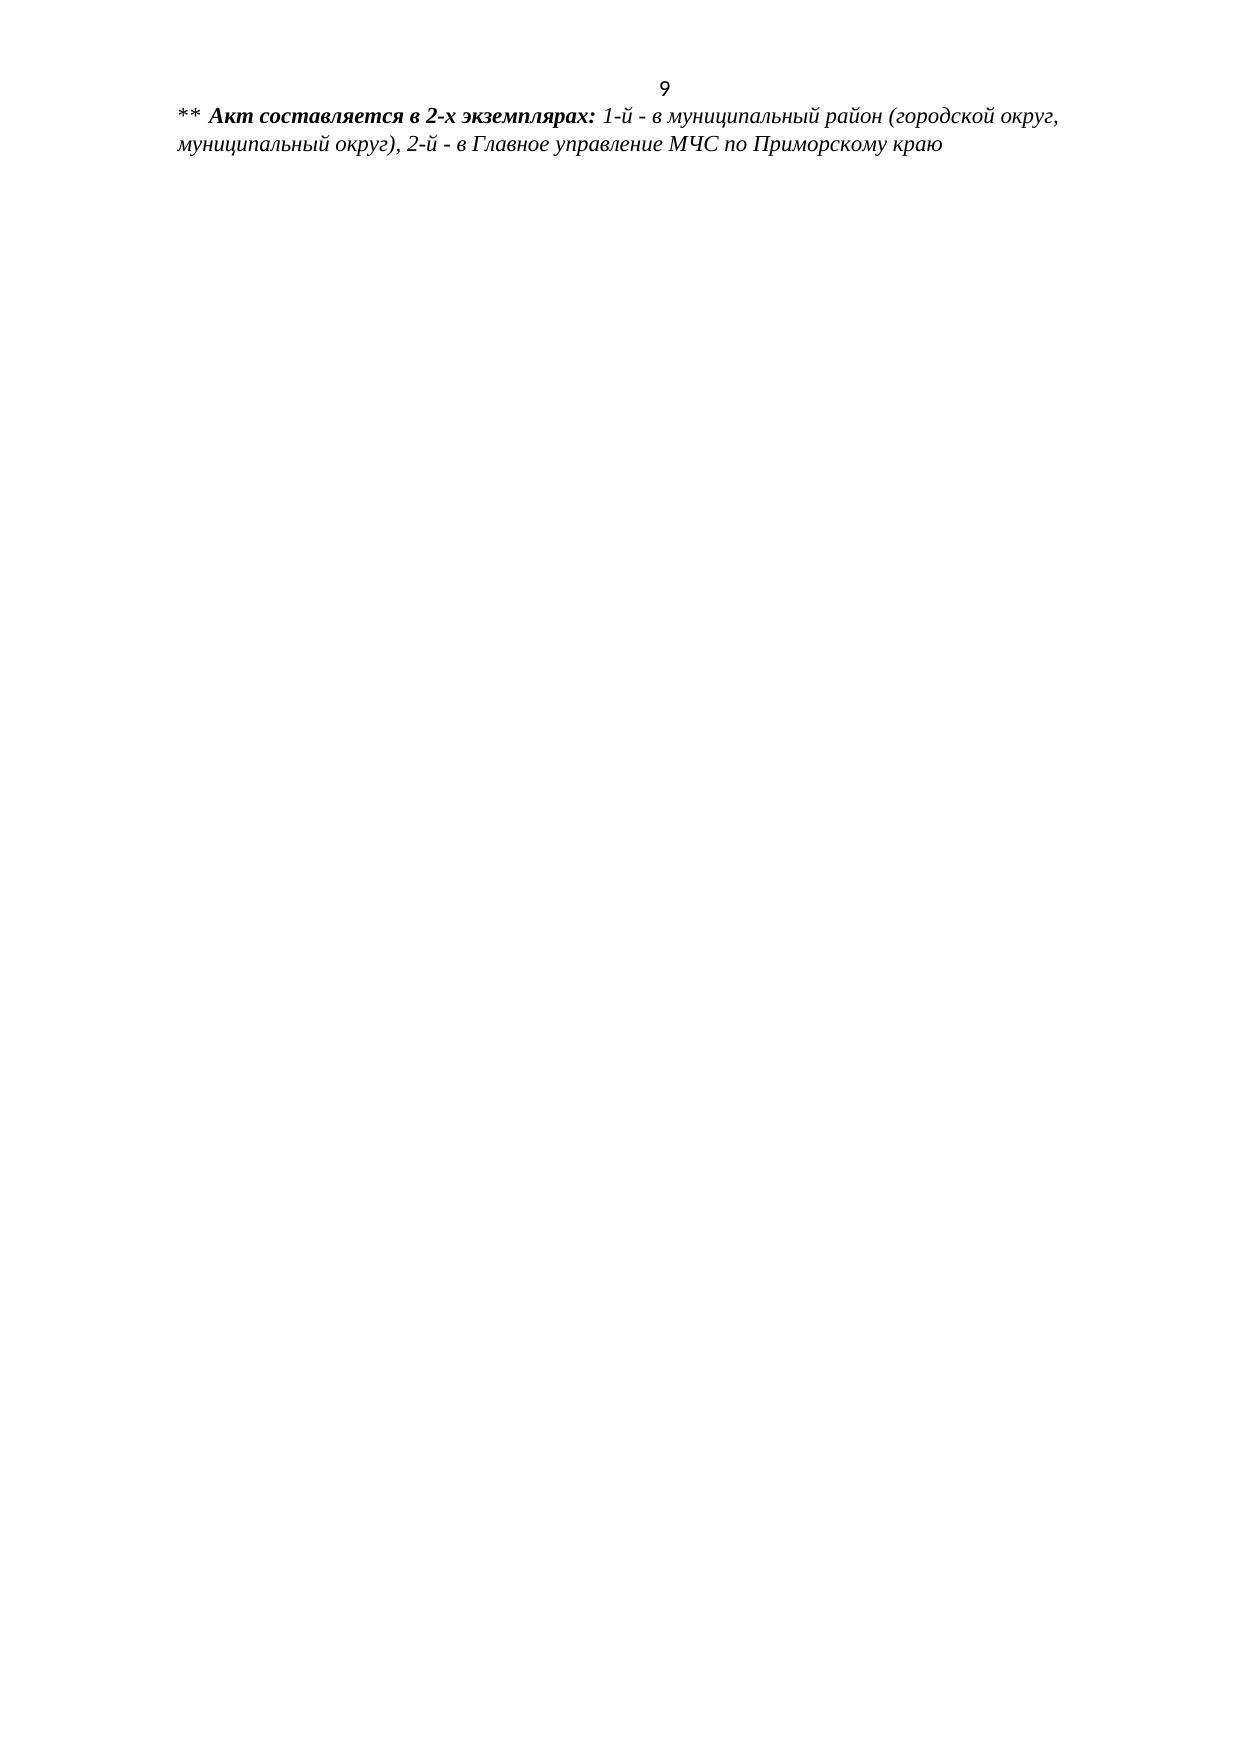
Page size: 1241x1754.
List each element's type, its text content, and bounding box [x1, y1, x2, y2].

text ** Акт составляется в 2-х экземплярах: 1-й - в муниципальный район (городской округ, муниципальный округ), 2-й - в Главное управление МЧС по Приморскому краю [177, 102, 1152, 157]
